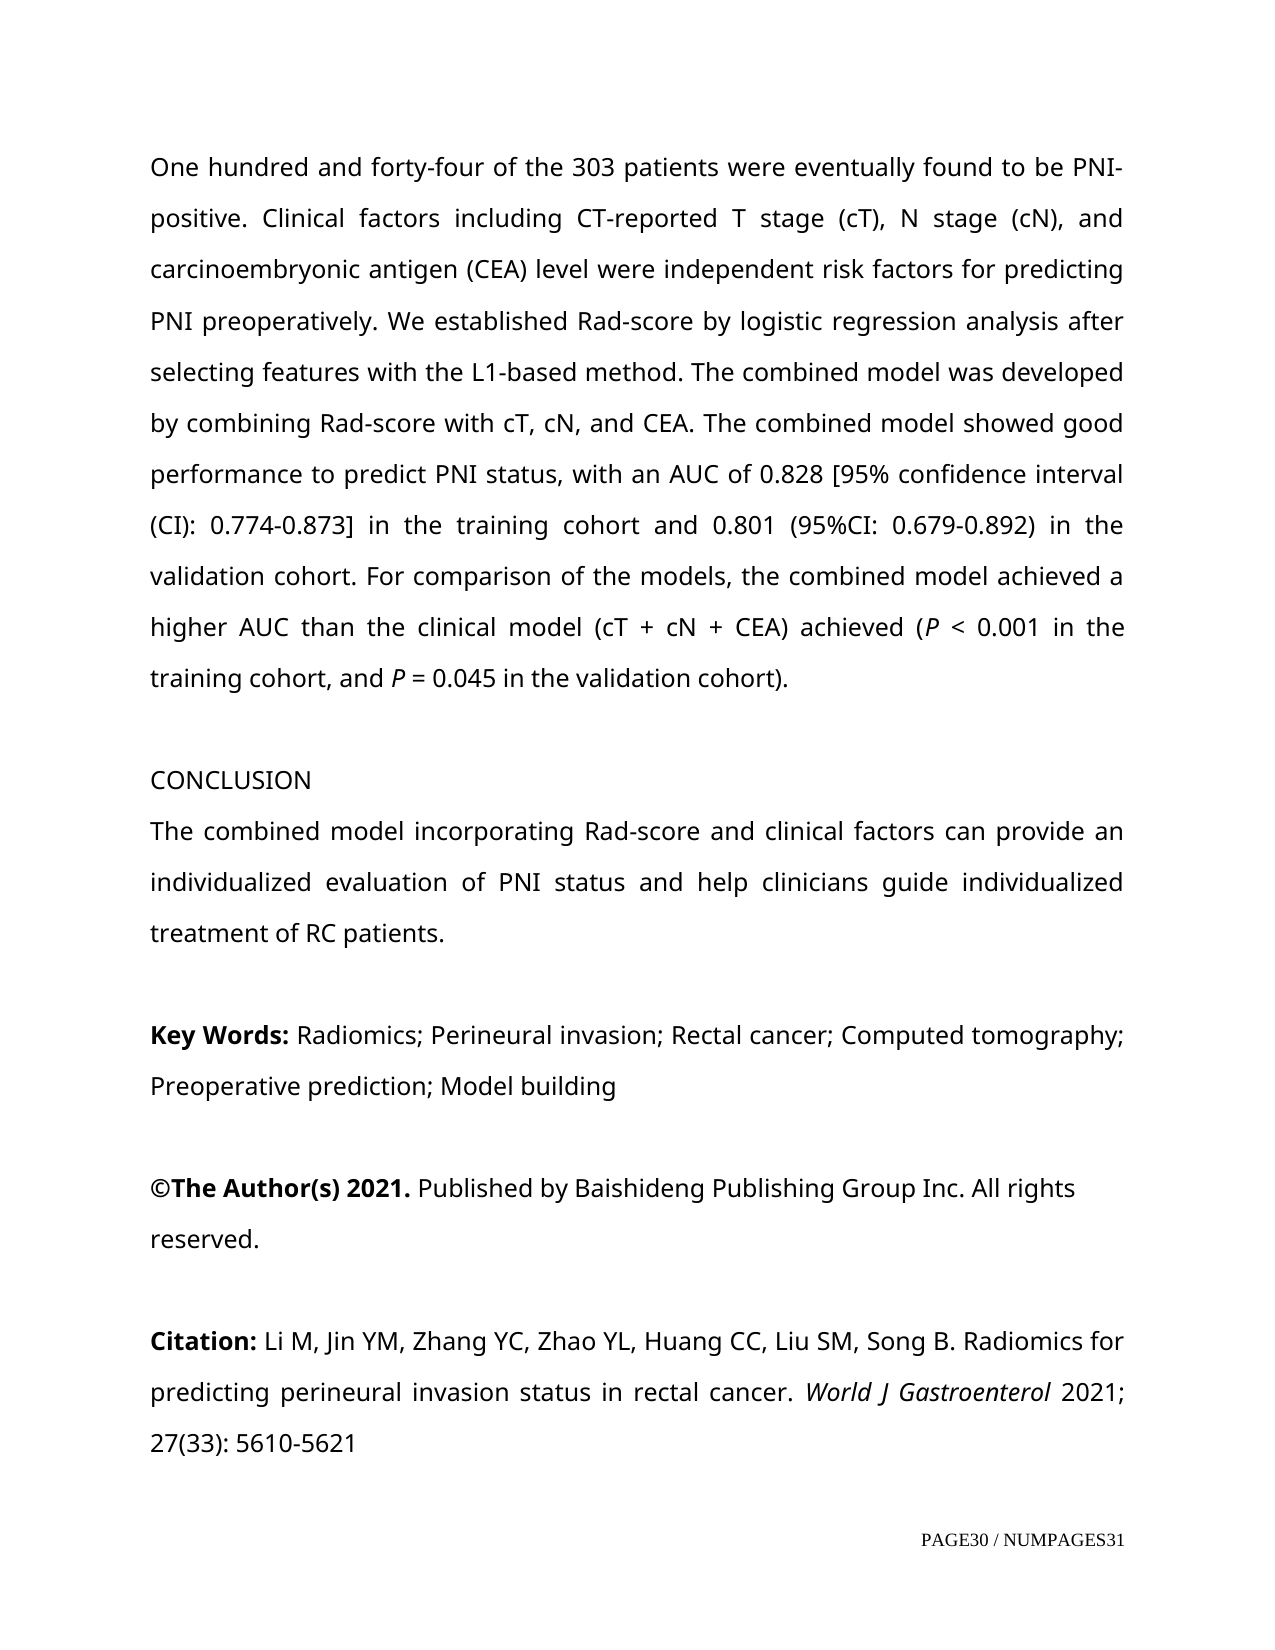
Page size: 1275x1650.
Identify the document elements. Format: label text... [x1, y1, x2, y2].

text CONCLUSION [150, 762, 1125, 797]
text Citation: Li M, Jin YM, Zhang YC, Zhao YL, Huang CC, Liu SM, Song B. Radiomics for predicting perineural invasion status in rectal cancer. World J Gastroenterol 2021; 27(33): 5610-5621 [150, 1324, 1125, 1460]
text One hundred and forty-four of the 303 patients were eventually found to be PNI-positive. Clinical factors including CT-reported T stage (cT), N stage (cN), and carcinoembryonic antigen (CEA) level were independent risk factors for predicting PNI preoperatively. We established Rad-score by logistic regression analysis after selecting features with the L1-based method. The combined model was developed by combining Rad-score with cT, cN, and CEA. The combined model showed good performance to predict PNI status, with an AUC of 0.828 [95% confidence interval (CI): 0.774-0.873] in the training cohort and 0.801 (95%CI: 0.679-0.892) in the validation cohort. For comparison of the models, the combined model achieved a higher AUC than the clinical model (cT + cN + CEA) achieved (P < 0.001 in the training cohort, and P = 0.045 in the validation cohort). [150, 150, 1125, 694]
text ©The Author(s) 2021. Published by Baishideng Publishing Group Inc. All rights reserved. [150, 1171, 1125, 1256]
text The combined model incorporating Rad-score and clinical factors can provide an individualized evaluation of PNI status and help clinicians guide individualized treatment of RC patients. [150, 813, 1125, 950]
text Key Words: Radiomics; Perineural invasion; Rectal cancer; Computed tomography; Preoperative prediction; Model building [150, 1018, 1125, 1103]
